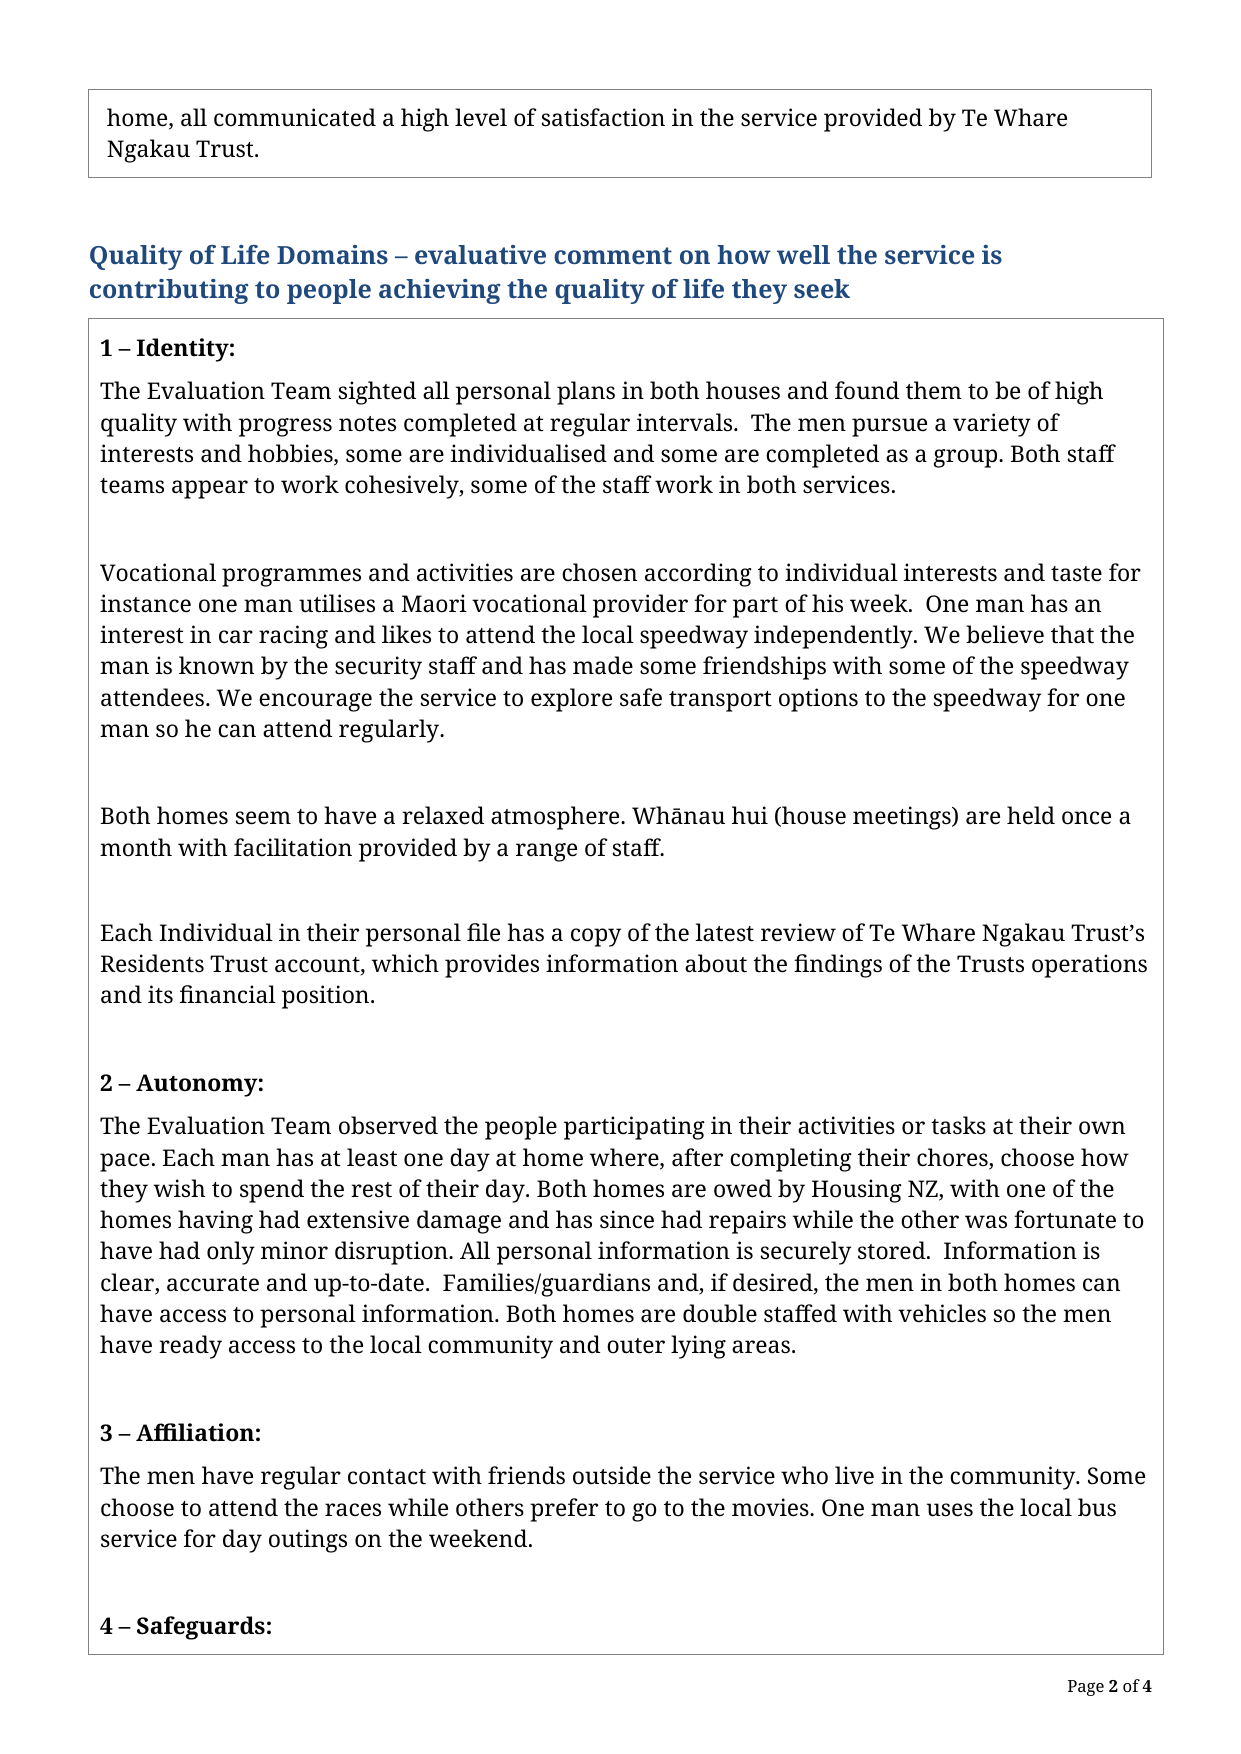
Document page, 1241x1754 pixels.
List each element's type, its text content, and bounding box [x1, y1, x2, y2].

subtitle Quality of Life Domains – evaluative comment on how well the service is contributing to people achieving the quality of life they seek [89, 237, 1152, 305]
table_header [89, 319, 1163, 1654]
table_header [89, 90, 1151, 177]
